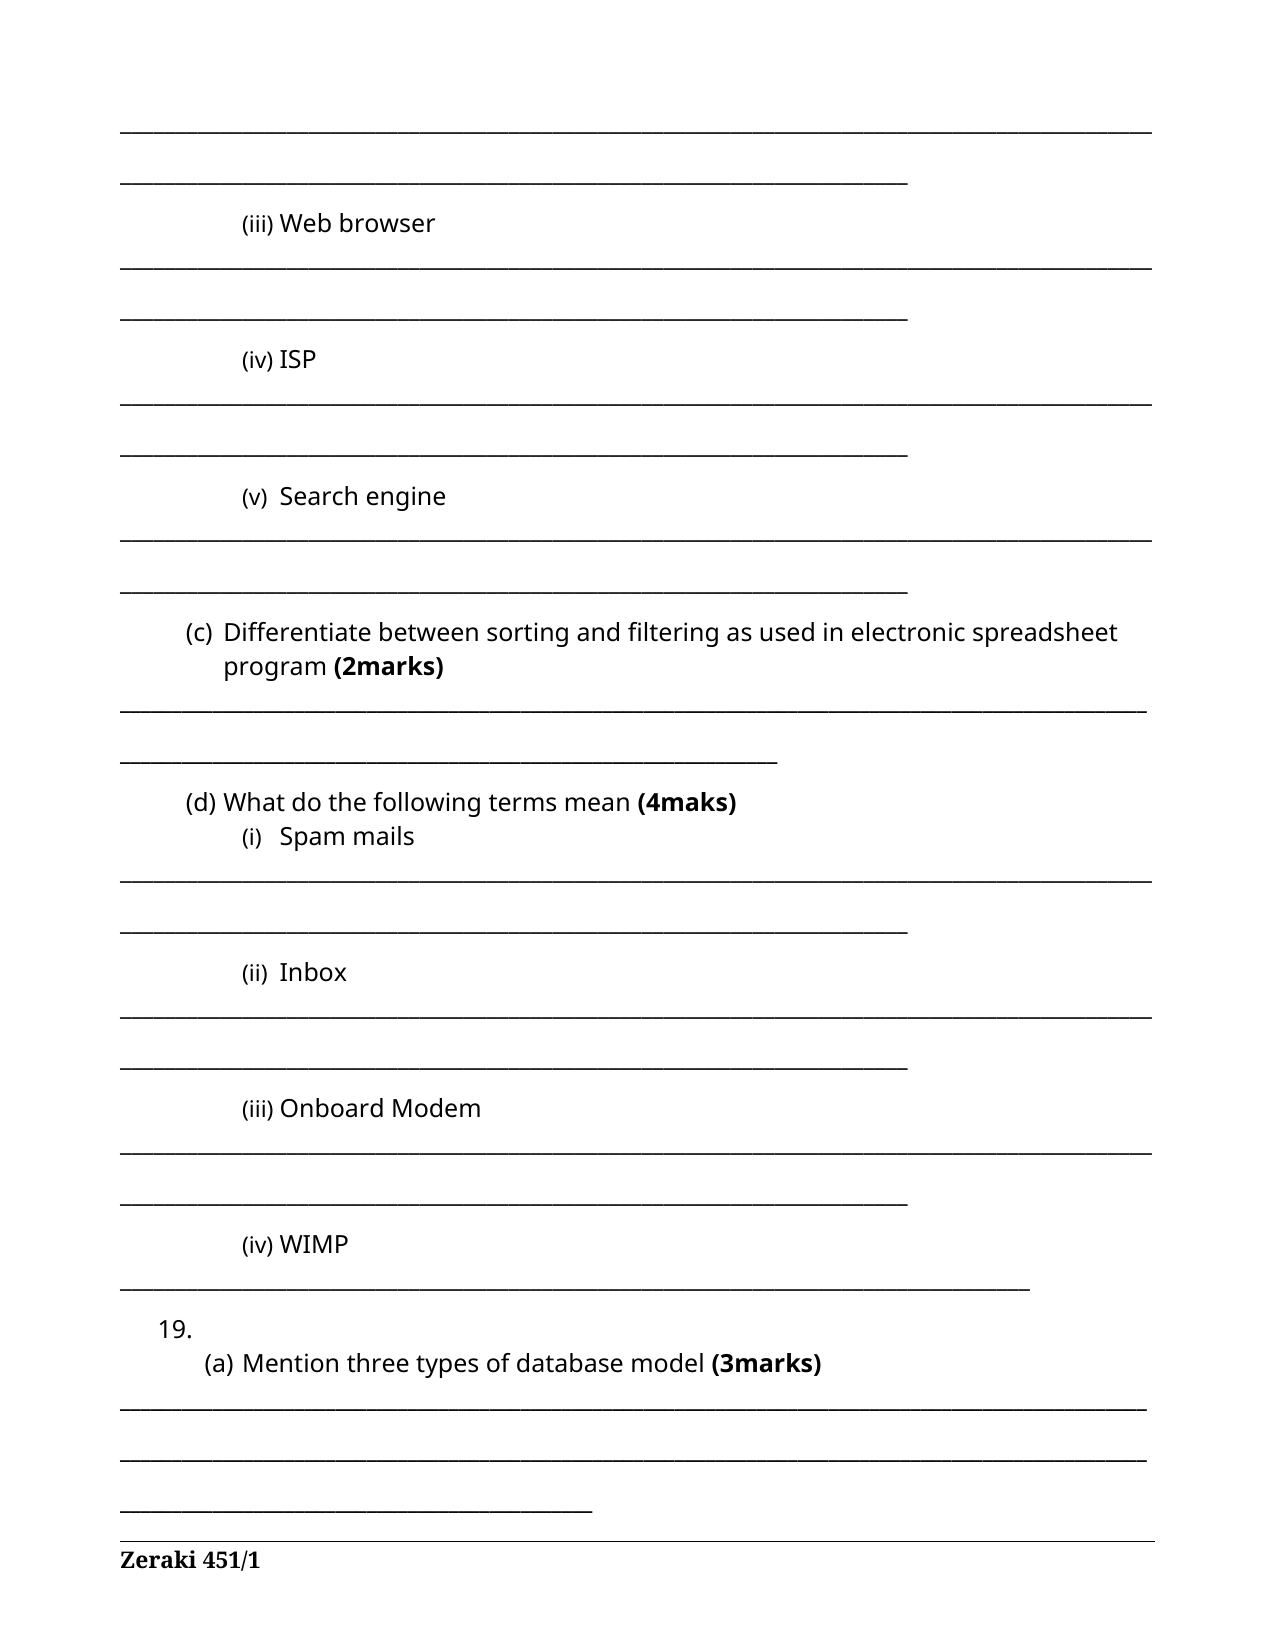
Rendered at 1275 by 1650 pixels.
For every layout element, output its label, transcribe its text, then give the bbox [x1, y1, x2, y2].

text __________________________________________________________________________________ [120, 1261, 1155, 1295]
list Differentiate between sorting and filtering as used in electronic spreadsheet program (2marks) [186, 614, 1155, 682]
list Search engine [242, 478, 1155, 512]
list What do the following terms mean (4maks) [186, 784, 1155, 818]
list WIMP [242, 1227, 1155, 1261]
list Mention three types of database model (3marks) [204, 1346, 1155, 1380]
list Spam mails [242, 818, 1155, 853]
list Inbox [242, 955, 1155, 989]
list Web browser [242, 206, 1155, 240]
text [120, 1380, 1155, 1516]
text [120, 104, 1155, 189]
list ISP [242, 342, 1155, 376]
list Onboard Modem [242, 1091, 1155, 1125]
